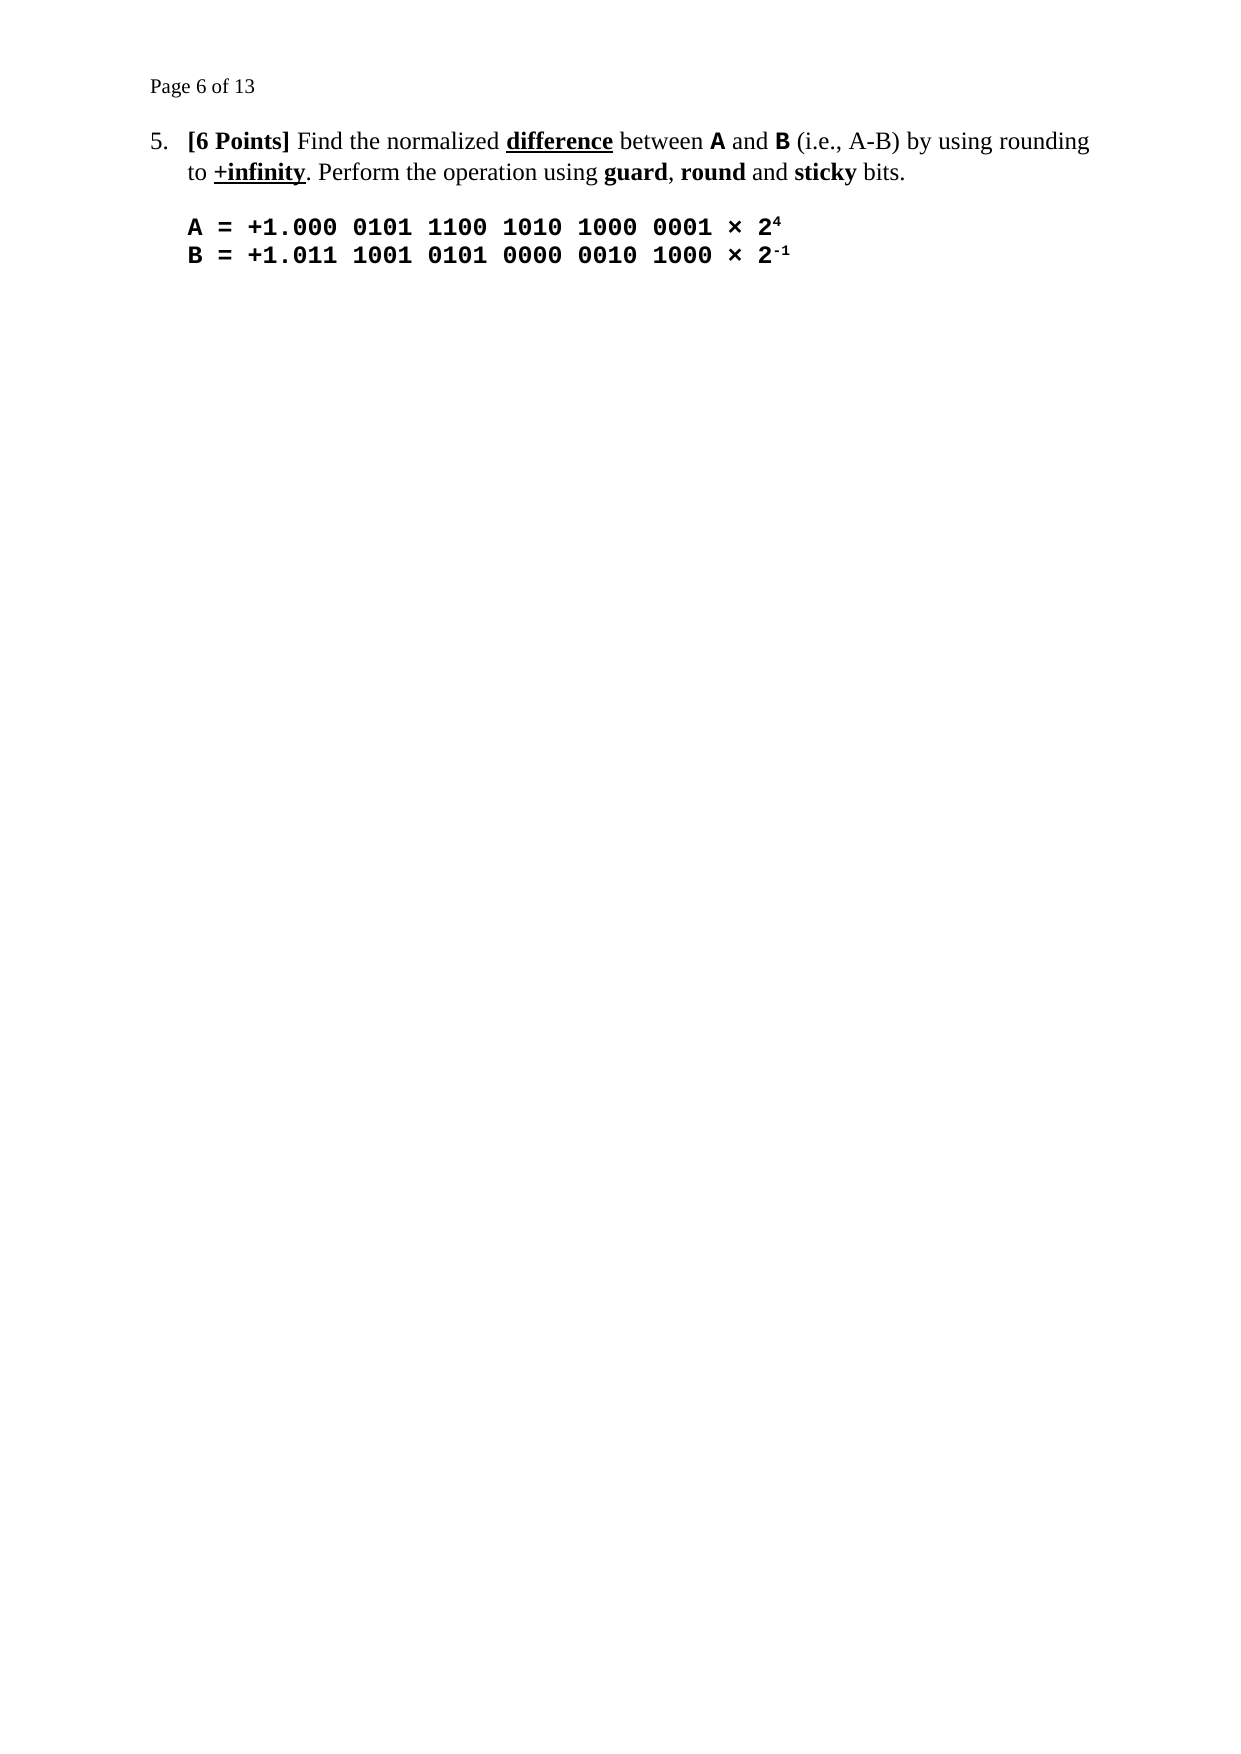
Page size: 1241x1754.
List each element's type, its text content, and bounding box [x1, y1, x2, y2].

list [6 Points] Find the normalized difference between A and B (i.e., A-B) by using rounding to +infinity. Perform the operation using guard, round and sticky bits. [150, 126, 1090, 186]
text A = +1.000 0101 1100 1010 1000 0001 × 24 [187, 215, 1090, 243]
text B = +1.011 1001 0101 0000 0010 1000 × 2-1 [187, 243, 1090, 271]
